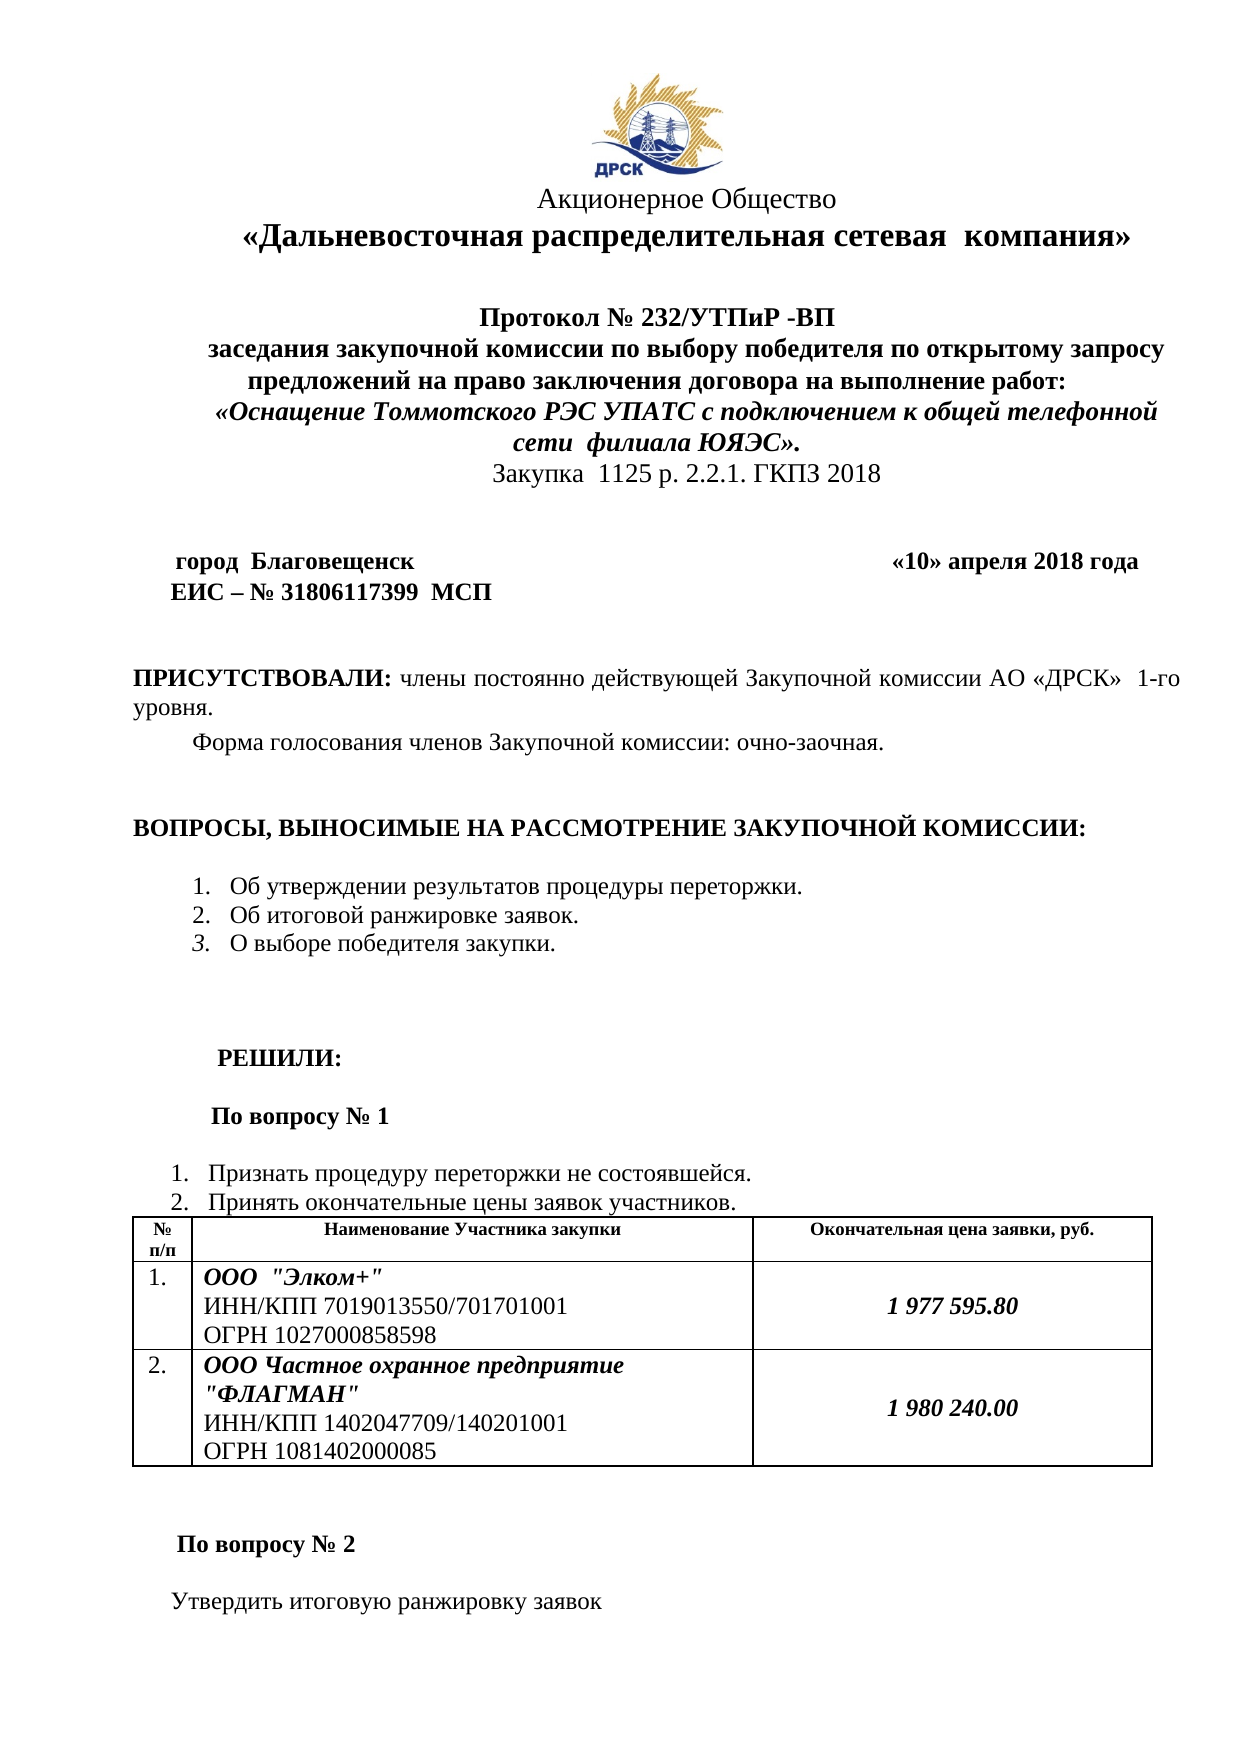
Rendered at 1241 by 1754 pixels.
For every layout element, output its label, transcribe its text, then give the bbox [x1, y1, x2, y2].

list ЕИС – № 31806117399 МСП [133, 577, 1181, 606]
list Закупка 1125 р. 2.2.1. ГКПЗ 2018 [192, 457, 1181, 488]
text заседания закупочной комиссии по выбору победителя по открытому запросу предложений на право заключения договора на выполнение работ: [133, 333, 1181, 395]
list Об утверждении результатов процедуры переторжки. [192, 871, 1181, 900]
list Принять окончательные цены заявок участников. [170, 1187, 1181, 1216]
table_cell ООО "Элком+" ИНН/КПП 7019013550/701701001 ОГРН 1027000858598 [193, 1262, 752, 1348]
text РЕШИЛИ: [133, 1043, 1181, 1072]
text По вопросу № 1 [133, 1101, 1181, 1130]
list Об итоговой ранжировке заявок. [192, 900, 1181, 928]
list О выборе победителя закупки. [192, 928, 1181, 957]
text Акционерное Общество [133, 182, 1181, 215]
picture [590, 73, 724, 182]
list Признать процедуру переторжки не состоявшейся. [170, 1158, 1181, 1187]
table_header Наименование Участника закупки [193, 1218, 752, 1261]
table_cell 1. [134, 1262, 191, 1348]
table_cell 1 977 595.80 [754, 1262, 1151, 1348]
text По вопросу № 2 [133, 1529, 1181, 1558]
text «Оснащение Томмотского РЭС УПАТС с подключением к общей телефонной сети филиала ЮЯЭС». [133, 395, 1181, 457]
table_header «10» апреля 2018 года [707, 546, 1150, 577]
table_header № п/п [134, 1218, 191, 1261]
table_cell 1 980 240.00 [754, 1350, 1151, 1465]
table_header Окончательная цена заявки, руб. [754, 1218, 1151, 1261]
text ВОПРОСЫ, ВЫНОСИМЫЕ НА РАССМОТРЕНИЕ ЗАКУПОЧНОЙ КОМИССИИ: [133, 813, 1181, 842]
list Форма голосования членов Закупочной комиссии: очно-заочная. [133, 727, 1181, 756]
table_cell ООО Частное охранное предприятие "ФЛАГМАН" ИНН/КПП 1402047709/140201001 ОГРН 1081402000085 [193, 1350, 752, 1465]
list Протокол № 232/УТПиР -ВП [133, 301, 1181, 333]
list Утвердить итоговую ранжировку заявок [170, 1586, 1181, 1615]
table_header город Благовещенск [164, 546, 707, 577]
table_cell 2. [134, 1350, 191, 1465]
list ПРИСУТСТВОВАЛИ: члены постоянно действующей Закупочной комиссии АО «ДРСК» 1-го уровня. [133, 663, 1181, 721]
text «Дальневосточная распределительная сетевая компания» [133, 215, 1181, 253]
